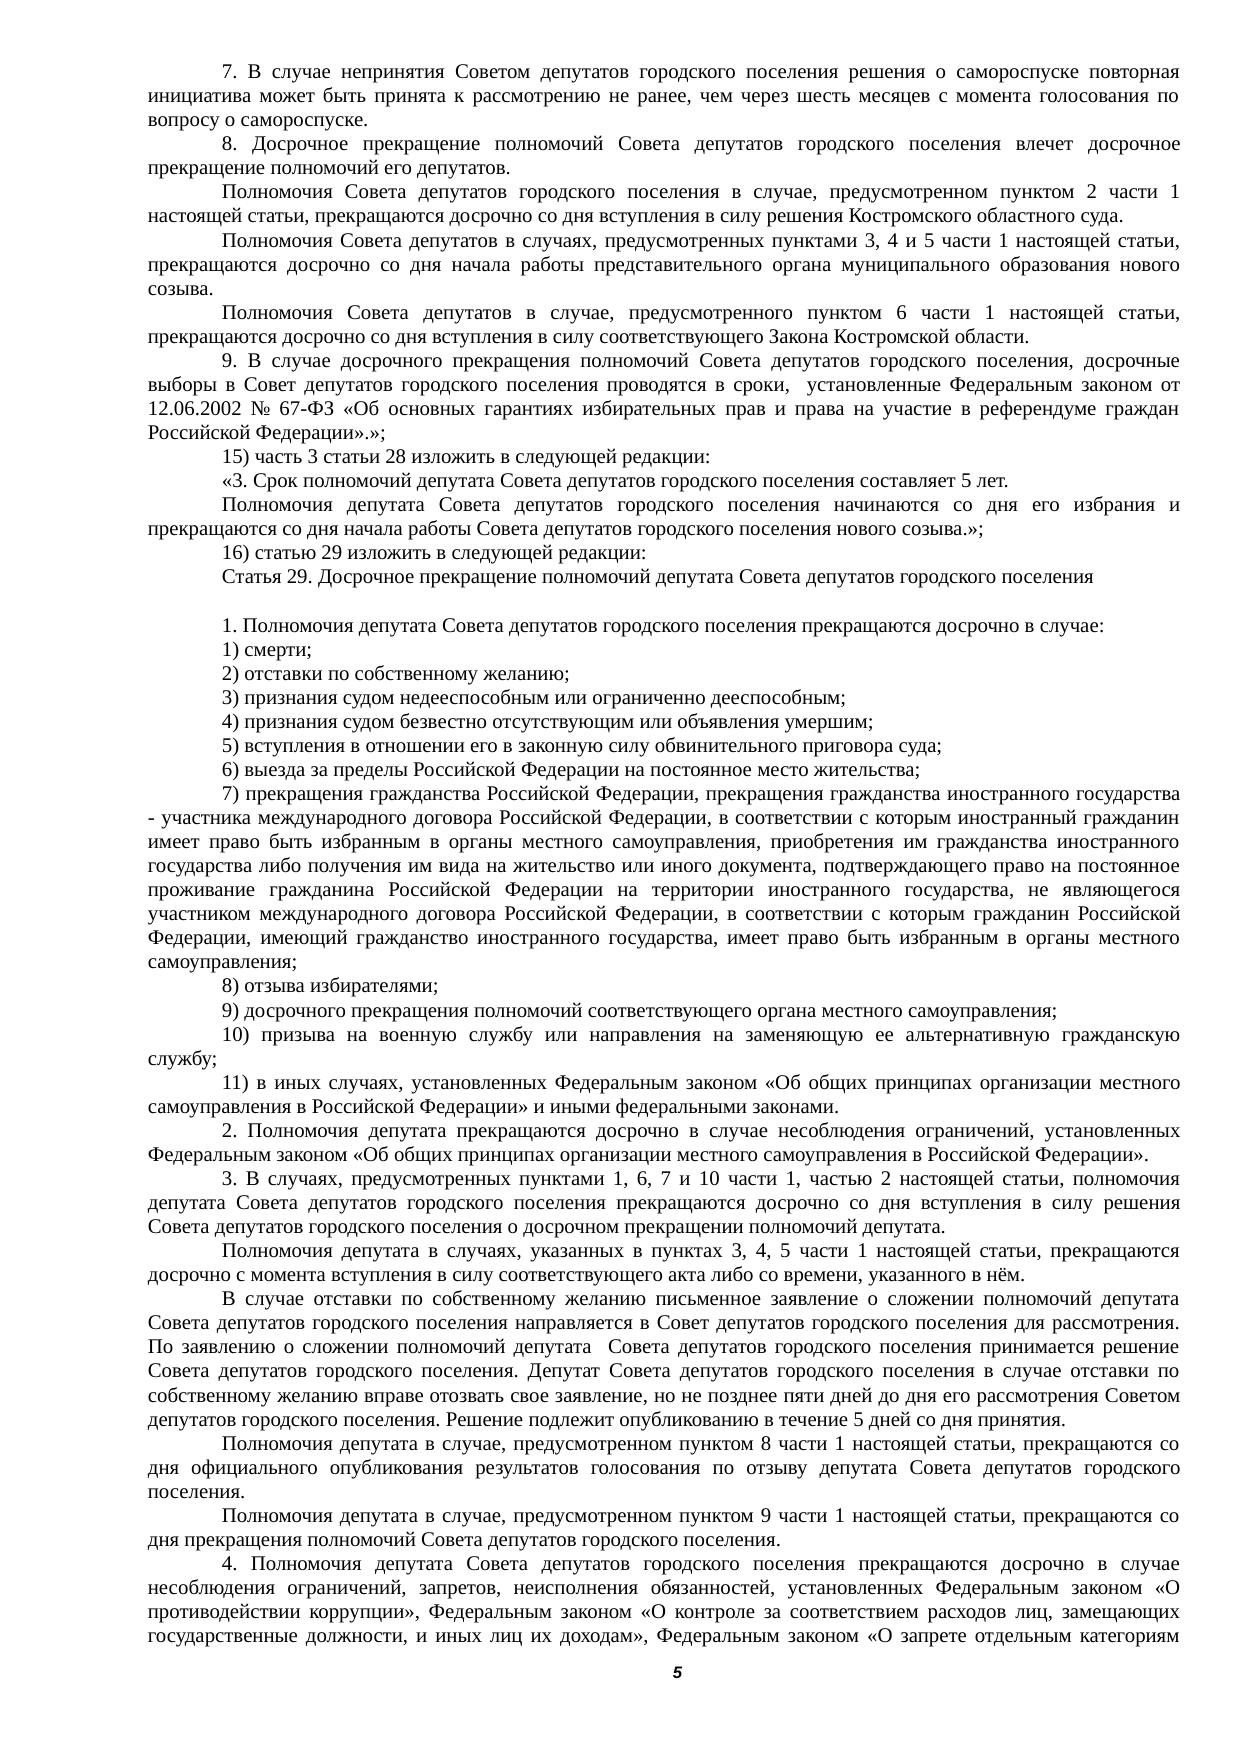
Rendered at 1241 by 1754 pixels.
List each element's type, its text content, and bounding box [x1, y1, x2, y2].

text 16) статью 29 изложить в следующей редакции: [148, 540, 1181, 564]
text 3) признания судом недееспособным или ограниченно дееспособным; [148, 685, 1181, 709]
text Полномочия депутата Совета депутатов городского поселения начинаются со дня его избрания и прекращаются со дня начала работы Совета депутатов городского поселения нового созыва.»; [148, 492, 1181, 540]
text 8) отзыва избирателями; [148, 973, 1181, 997]
text 2. Полномочия депутата прекращаются досрочно в случае несоблюдения ограничений, установленных Федеральным законом «Об общих принципах организации местного самоуправления в Российской Федерации». [148, 1118, 1181, 1166]
text 9) досрочного прекращения полномочий соответствующего органа местного самоуправления; [148, 997, 1181, 1022]
text Полномочия депутата в случае, предусмотренном пунктом 8 части 1 настоящей статьи, прекращаются со дня официального опубликования результатов голосования по отзыву депутата Совета депутатов городского поселения. [148, 1431, 1181, 1503]
text Полномочия Совета депутатов в случаях, предусмотренных пунктами 3, 4 и 5 части 1 настоящей статьи, прекращаются досрочно со дня начала работы представительного органа муниципального образования нового созыва. [148, 227, 1181, 300]
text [148, 1551, 1181, 1647]
text 11) в иных случаях, установленных Федеральным законом «Об общих принципах организации местного самоуправления в Российской Федерации» и иными федеральными законами. [148, 1070, 1181, 1118]
text 7) прекращения гражданства Российской Федерации, прекращения гражданства иностранного государства - участника международного договора Российской Федерации, в соответствии с которым иностранный гражданин имеет право быть избранным в органы местного самоуправления, приобретения им гражданства иностранного государства либо получения им вида на жительство или иного документа, подтверждающего право на постоянное проживание гражданина Российской Федерации на территории иностранного государства, не являющегося участником международного договора Российской Федерации, в соответствии с которым гражданин Российской Федерации, имеющий гражданство иностранного государства, имеет право быть избранным в органы местного самоуправления; [148, 781, 1181, 973]
text 1. Полномочия депутата Совета депутатов городского поселения прекращаются досрочно в случае: [148, 612, 1181, 637]
text 7. В случае непринятия Советом депутатов городского поселения решения о самороспуске повторная инициатива может быть принята к рассмотрению не ранее, чем через шесть месяцев с момента голосования по вопросу о самороспуске. [148, 59, 1181, 131]
text 2) отставки по собственному желанию; [148, 661, 1181, 685]
text Полномочия Совета депутатов городского поселения в случае, предусмотренном пунктом 2 части 1 настоящей статьи, прекращаются досрочно со дня вступления в силу решения Костромского областного суда. [148, 179, 1181, 227]
text 10) призыва на военную службу или направления на заменяющую ее альтернативную гражданскую службу; [148, 1022, 1181, 1070]
text 3. В случаях, предусмотренных пунктами 1, 6, 7 и 10 части 1, частью 2 настоящей статьи, полномочия депутата Совета депутатов городского поселения прекращаются досрочно со дня вступления в силу решения Совета депутатов городского поселения о досрочном прекращении полномочий депутата. [148, 1166, 1181, 1238]
text 9. В случае досрочного прекращения полномочий Совета депутатов городского поселения, досрочные выборы в Совет депутатов городского поселения проводятся в сроки, установленные Федеральным законом от 12.06.2002 № 67-ФЗ «Об основных гарантиях избирательных прав и права на участие в референдуме граждан Российской Федерации».»; [148, 348, 1181, 444]
text Статья 29. Досрочное прекращение полномочий депутата Совета депутатов городского поселения [148, 564, 1181, 588]
text Полномочия Совета депутатов в случае, предусмотренного пунктом 6 части 1 настоящей статьи, прекращаются досрочно со дня вступления в силу соответствующего Закона Костромской области. [148, 300, 1181, 348]
text 15) часть 3 статьи 28 изложить в следующей редакции: [148, 444, 1181, 468]
text 5) вступления в отношении его в законную силу обвинительного приговора суда; [148, 733, 1181, 757]
text Полномочия депутата в случае, предусмотренном пунктом 9 части 1 настоящей статьи, прекращаются со дня прекращения полномочий Совета депутатов городского поселения. [148, 1503, 1181, 1551]
text 8. Досрочное прекращение полномочий Совета депутатов городского поселения влечет досрочное прекращение полномочий его депутатов. [148, 131, 1181, 179]
text Полномочия депутата в случаях, указанных в пунктах 3, 4, 5 части 1 настоящей статьи, прекращаются досрочно с момента вступления в силу соответствующего акта либо со времени, указанного в нём. [148, 1238, 1181, 1286]
text 1) смерти; [148, 637, 1181, 661]
text 6) выезда за пределы Российской Федерации на постоянное место жительства; [148, 757, 1181, 781]
text В случае отставки по собственному желанию письменное заявление о сложении полномочий депутата Совета депутатов городского поселения направляется в Совет депутатов городского поселения для рассмотрения. По заявлению о сложении полномочий депутата Совета депутатов городского поселения принимается решение Совета депутатов городского поселения. Депутат Совета депутатов городского поселения в случае отставки по собственному желанию вправе отозвать свое заявление, но не позднее пяти дней до дня его рассмотрения Советом депутатов городского поселения. Решение подлежит опубликованию в течение 5 дней со дня принятия. [148, 1286, 1181, 1431]
text «3. Срок полномочий депутата Совета депутатов городского поселения составляет 5 лет. [148, 468, 1181, 492]
text 4) признания судом безвестно отсутствующим или объявления умершим; [148, 709, 1181, 733]
